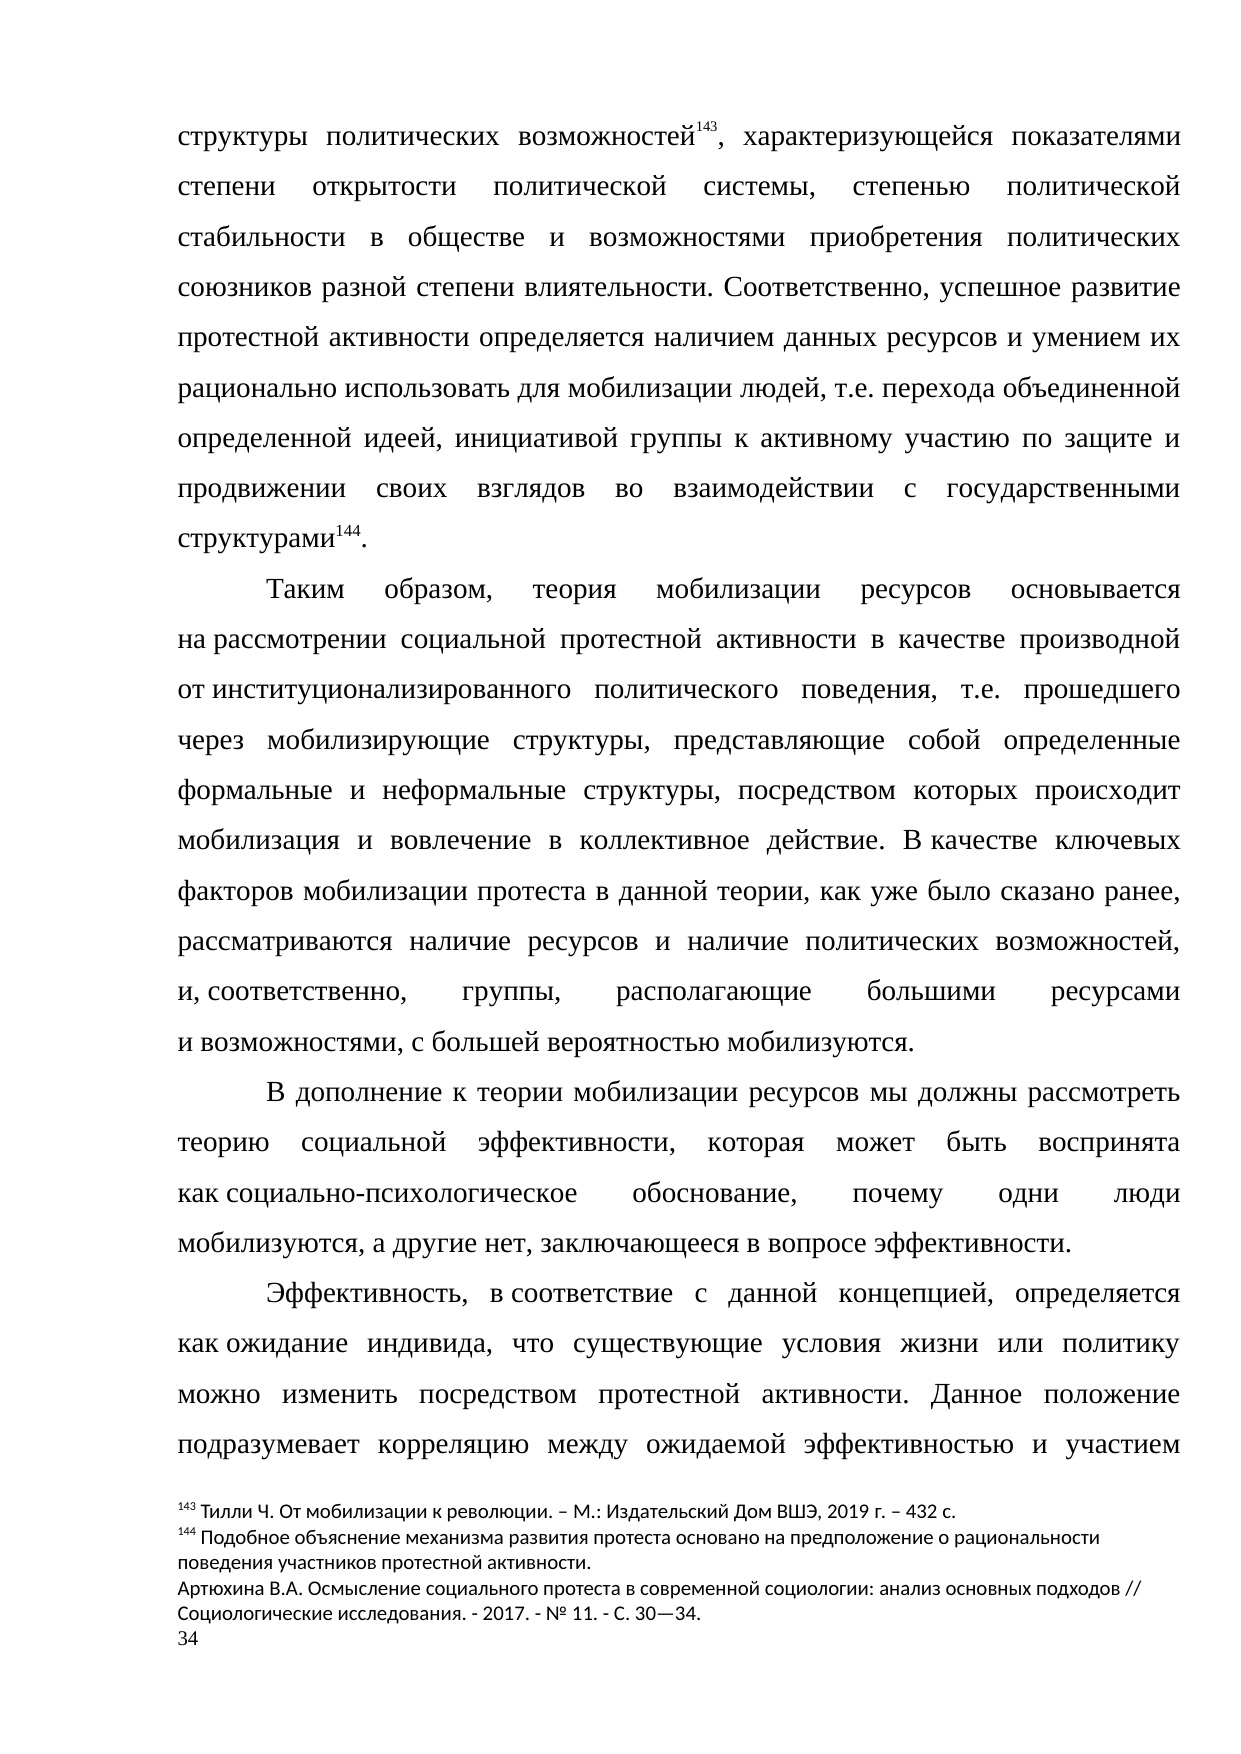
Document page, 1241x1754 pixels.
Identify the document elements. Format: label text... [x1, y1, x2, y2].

text В дополнение к теории мобилизации ресурсов мы должны рассмотреть теорию социальной эффективности, которая может быть воспринята как социально-психологическое обоснование, почему одни люди мобилизуются, а другие нет, заключающееся в вопросе эффективности. [177, 1074, 1181, 1258]
text Таким образом, теория мобилизации ресурсов основывается на рассмотрении социальной протестной активности в качестве производной от институционализированного политического поведения, т.е. прошедшего через мобилизирующие структуры, представляющие собой определенные формальные и неформальные структуры, посредством которых происходит мобилизация и вовлечение в коллективное действие. В качестве ключевых факторов мобилизации протеста в данной теории, как уже было сказано ранее, рассматриваются наличие ресурсов и наличие политических возможностей, и, соответственно, группы, располагающие большими ресурсами и возможностями, с большей вероятностью мобилизуются. [177, 571, 1181, 1057]
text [177, 118, 1181, 554]
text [177, 1275, 1181, 1460]
